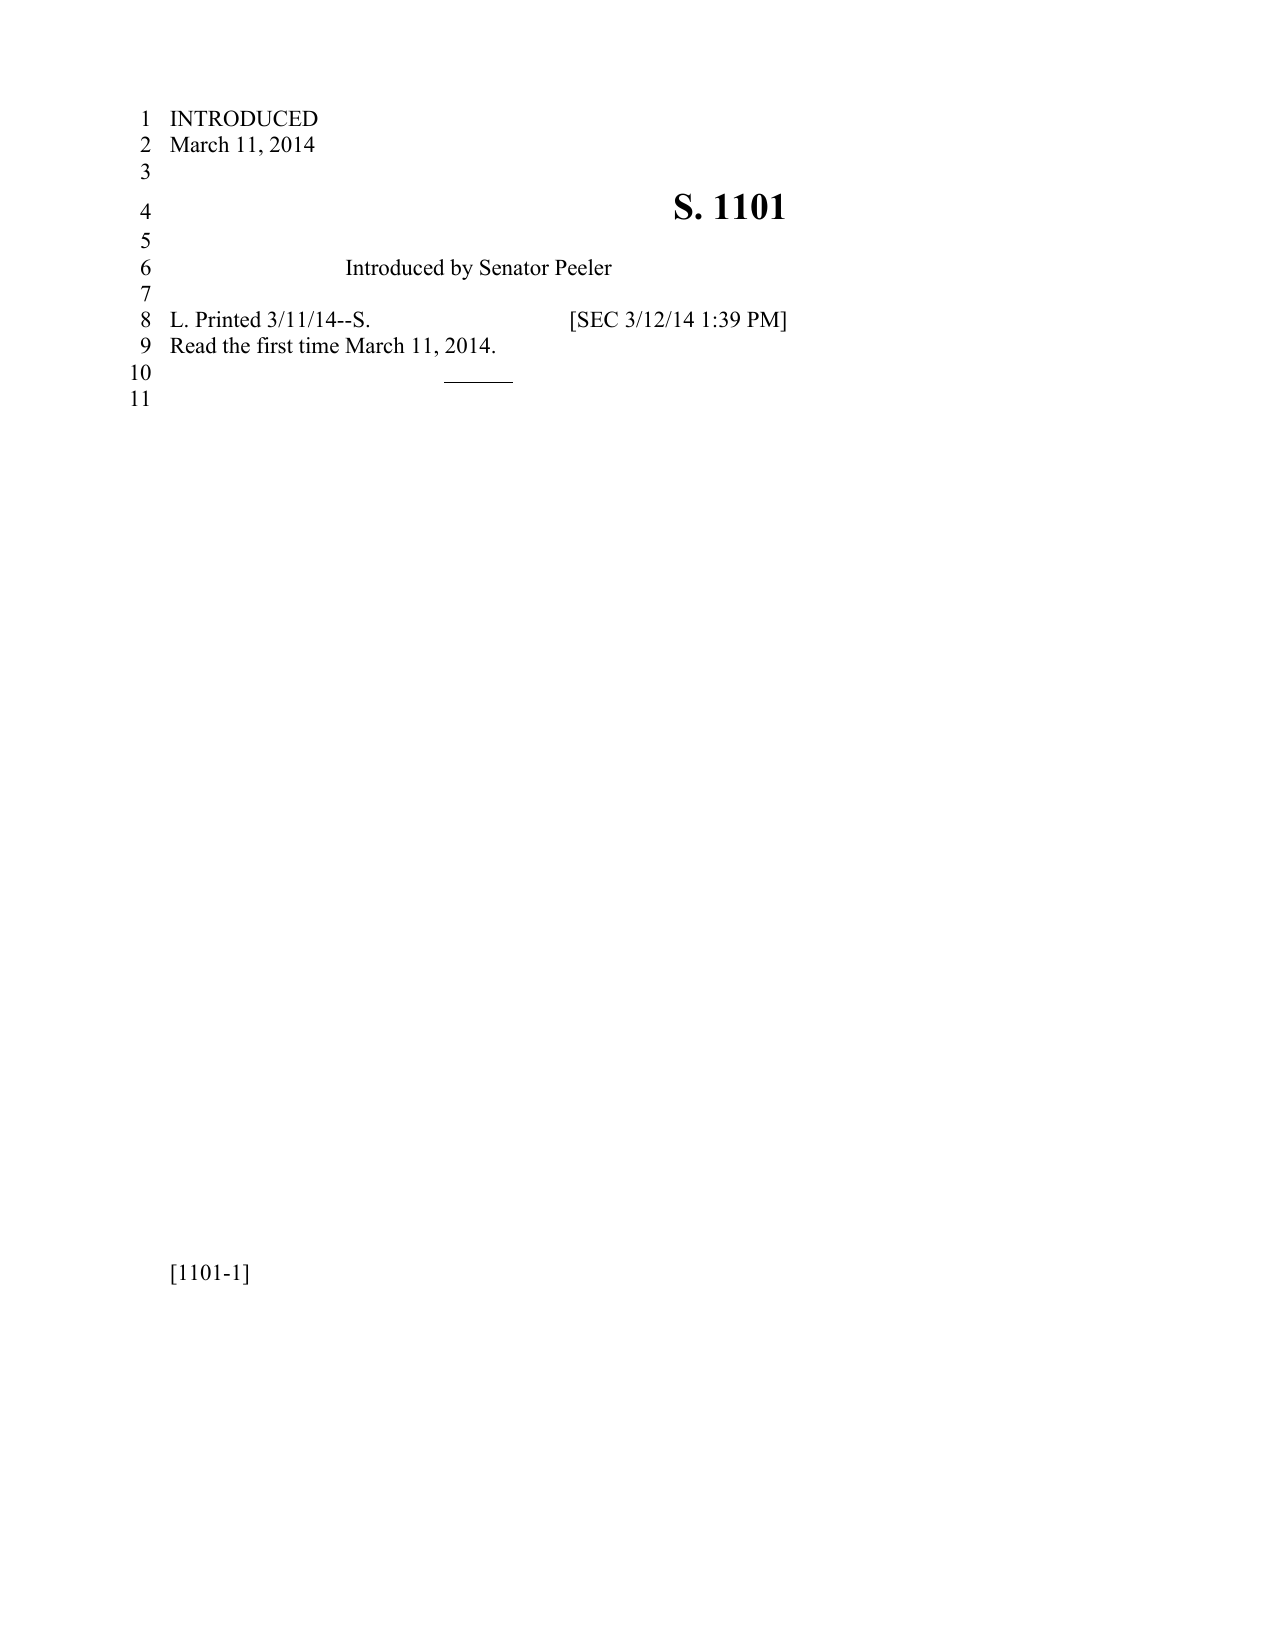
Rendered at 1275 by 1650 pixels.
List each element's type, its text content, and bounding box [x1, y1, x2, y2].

text L. Printed 3/11/14--S. [SEC 3/12/14 1:39 PM] [169, 306, 787, 333]
text Read the first time March 11, 2014. [169, 333, 787, 359]
text Introduced by Senator Peeler [169, 253, 787, 280]
text INTRODUCED [169, 105, 787, 131]
text March 11, 2014 [169, 131, 787, 158]
text S. 1101 [169, 184, 787, 227]
